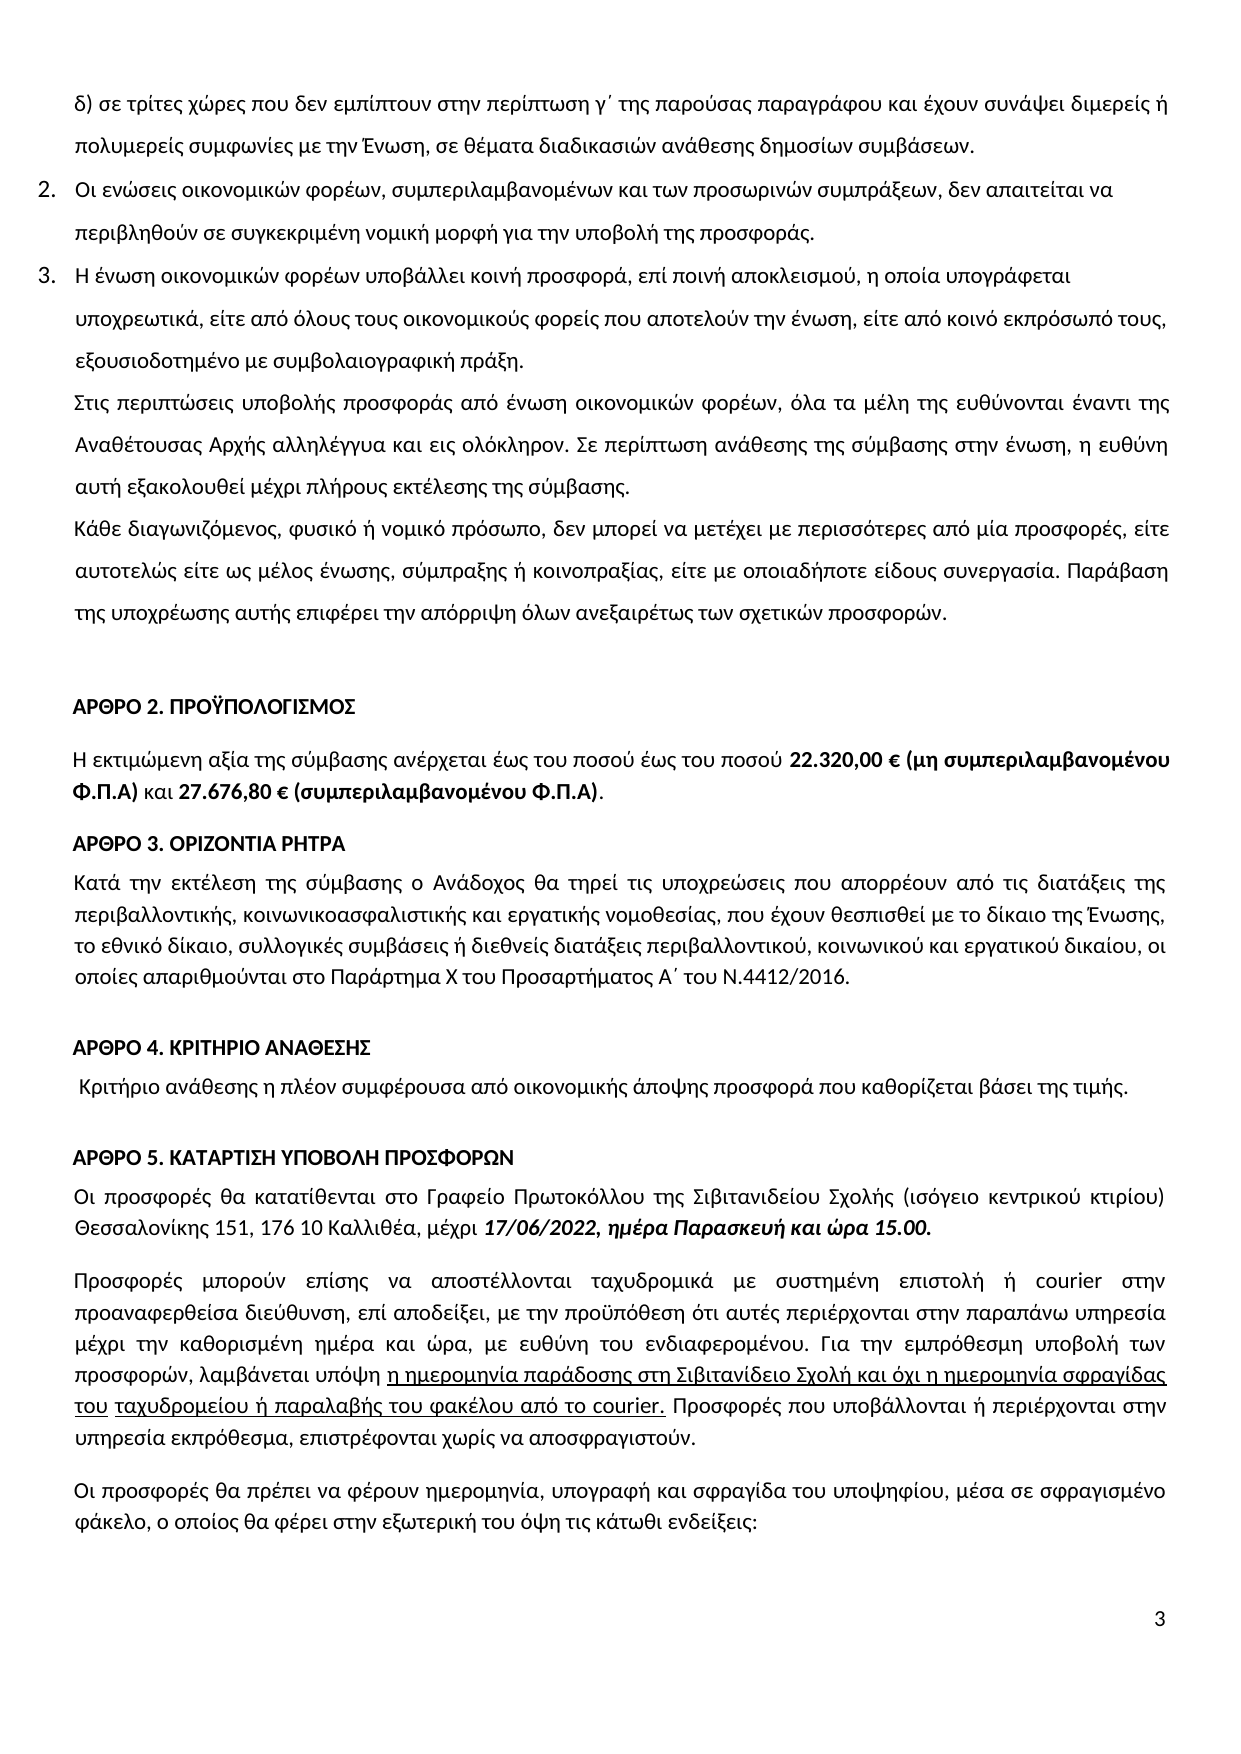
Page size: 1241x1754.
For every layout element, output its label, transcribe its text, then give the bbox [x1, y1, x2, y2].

text δ) σε τρίτες χώρες που δεν εμπίπτουν στην περίπτωση γ΄ της παρούσας παραγράφου και έχουν συνάψει διμερείς ή πολυμερείς συμφωνίες με την Ένωση, σε θέματα διαδικασιών ανάθεσης δημοσίων συμβάσεων. [74, 89, 1171, 159]
text Οι προσφορές θα κατατίθενται στο Γραφείο Πρωτοκόλλου της Σιβιτανιδείου Σχολής (ισόγειο κεντρικού κτιρίου) Θεσσαλονίκης 151, 176 10 Καλλιθέα, μέχρι 17/06/2022, ημέρα Παρασκευή και ώρα 15.00. [74, 1182, 1167, 1241]
text ΑΡΘΡΟ 4. ΚΡΙΤΗΡΙΟ ΑΝΑΘΕΣΗΣ [72, 1033, 1171, 1061]
text Κατά την εκτέλεση της σύμβασης ο Ανάδοχος θα τηρεί τις υποχρεώσεις που απορρέουν από τις διατάξεις της περιβαλλοντικής, κοινωνικοασφαλιστικής και εργατικής νομοθεσίας, που έχουν θεσπισθεί με το δίκαιο της Ένωσης, το εθνικό δίκαιο, συλλογικές συμβάσεις ή διεθνείς διατάξεις περιβαλλοντικού, κοινωνικού και εργατικού δικαίου, οι οποίες απαριθμούνται στο Παράρτημα X του Προσαρτήματος Α΄ του Ν.4412/2016. [74, 868, 1167, 990]
list Η ένωση οικονομικών φορέων υποβάλλει κοινή προσφορά, επί ποινή αποκλεισμού, η οποία υπογράφεται υποχρεωτικά, είτε από όλους τους οικονομικούς φορείς που αποτελούν την ένωση, είτε από κοινό εκπρόσωπό τους, εξουσιοδοτημένο με συμβολαιογραφική πράξη. [37, 259, 1171, 374]
text Προσφορές μπορούν επίσης να αποστέλλονται ταχυδρομικά με συστημένη επιστολή ή courier στην προαναφερθείσα διεύθυνση, επί αποδείξει, με την προϋπόθεση ότι αυτές περιέρχονται στην παραπάνω υπηρεσία μέχρι την καθορισμένη ημέρα και ώρα, με ευθύνη του ενδιαφερομένου. Για την εμπρόθεσμη υποβολή των προσφορών, λαμβάνεται υπόψη η ημερομηνία παράδοσης στη Σιβιτανίδειο Σχολή και όχι η ημερομηνία σφραγίδας του ταχυδρομείου ή παραλαβής του φακέλου από το courier. Προσφορές που υποβάλλονται ή περιέρχονται στην υπηρεσία εκπρόθεσμα, επιστρέφονται χωρίς να αποσφραγιστούν. [74, 1266, 1167, 1451]
text Η εκτιμώμενη αξία της σύμβασης ανέρχεται έως του ποσού έως του ποσού 22.320,00 € (μη συμπεριλαμβανομένου Φ.Π.Α) και 27.676,80 € (συμπεριλαμβανομένου Φ.Π.Α). [72, 745, 1171, 805]
text ΑΡΘΡΟ 5. ΚΑΤΑΡΤΙΣΗ ΥΠΟΒΟΛΗ ΠΡΟΣΦΟΡΩΝ [72, 1143, 1171, 1171]
text Κριτήριο ανάθεσης η πλέον συμφέρουσα από οικονομικής άποψης προσφορά που καθορίζεται βάσει της τιμής. [74, 1072, 1167, 1101]
text Οι προσφορές θα πρέπει να φέρουν ημερομηνία, υπογραφή και σφραγίδα του υποψηφίου, μέσα σε σφραγισμένο φάκελο, ο οποίος θα φέρει στην εξωτερική του όψη τις κάτωθι ενδείξεις: [74, 1476, 1167, 1535]
text ΑΡΘΡΟ 3. ΟΡΙΖΟΝΤΙΑ ΡΗΤΡΑ [72, 829, 1171, 857]
text ΑΡΘΡΟ 2. ΠΡΟΫΠΟΛΟΓΙΣΜΟΣ [72, 692, 1171, 720]
text Στις περιπτώσεις υποβολής προσφοράς από ένωση οικονομικών φορέων, όλα τα μέλη της ευθύνονται έναντι της Αναθέτουσας Αρχής αλληλέγγυα και εις ολόκληρον. Σε περίπτωση ανάθεσης της σύμβασης στην ένωση, η ευθύνη αυτή εξακολουθεί μέχρι πλήρους εκτέλεσης της σύμβασης. [74, 388, 1171, 500]
list Οι ενώσεις οικονομικών φορέων, συμπεριλαμβανομένων και των προσωρινών συμπράξεων, δεν απαιτείται να περιβληθούν σε συγκεκριμένη νομική μορφή για την υποβολή της προσφοράς. [37, 173, 1171, 246]
text Κάθε διαγωνιζόμενος, φυσικό ή νομικό πρόσωπο, δεν μπορεί να μετέχει με περισσότερες από μία προσφορές, είτε αυτοτελώς είτε ως μέλος ένωσης, σύμπραξης ή κοινοπραξίας, είτε με οποιαδήποτε είδους συνεργασία. Παράβαση της υποχρέωσης αυτής επιφέρει την απόρριψη όλων ανεξαιρέτως των σχετικών προσφορών. [74, 514, 1171, 626]
